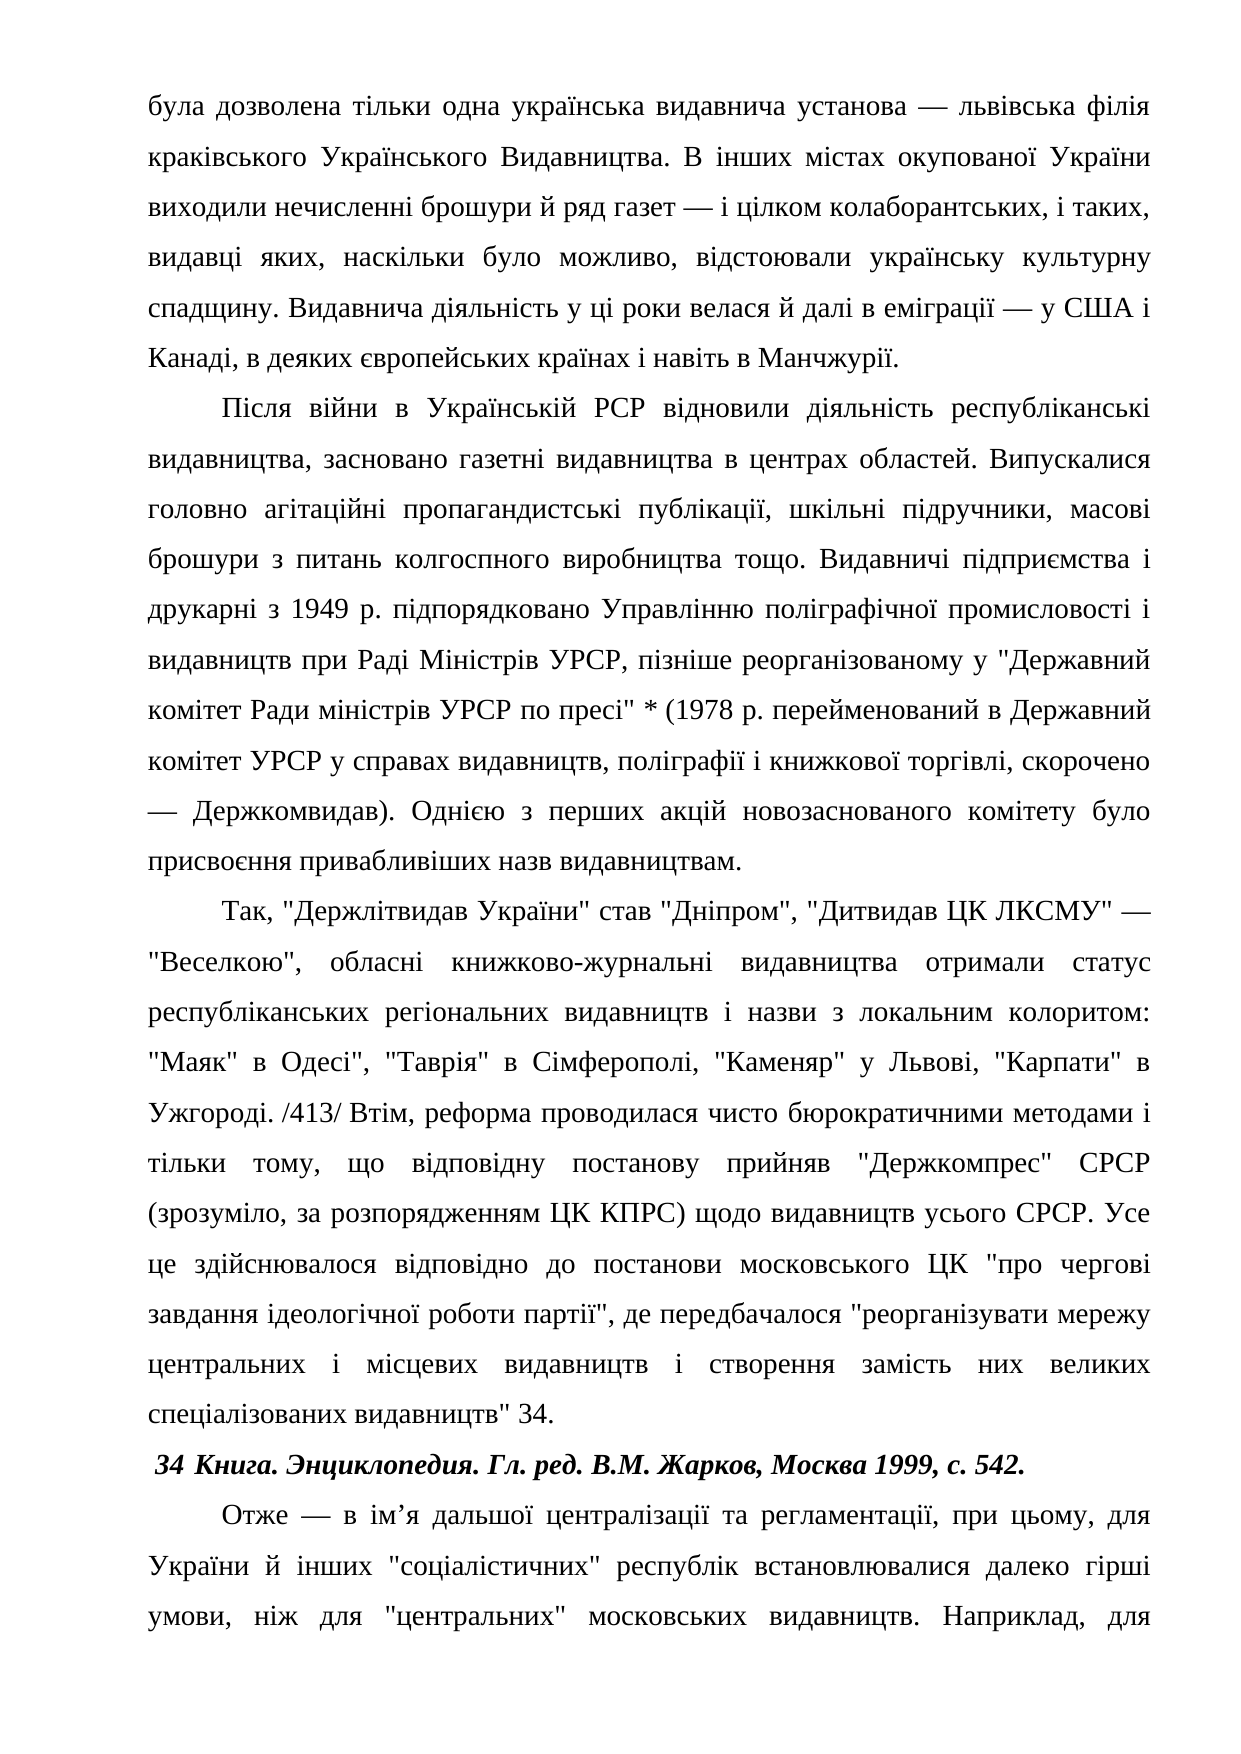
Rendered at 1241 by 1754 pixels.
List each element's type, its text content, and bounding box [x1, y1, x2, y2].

text Після війни в Українській РСР відновили діяльність республіканські видавництва, засновано газетні видавництва в центрах областей. Випускалися головно агітаційні пропагандистські публікації, шкільні підручники, масові брошури з питань колгоспного виробництва тощо. Видавничі підприємства і друкарні з 1949 р. підпорядковано Управлінню поліграфічної промисловості і видавництв при Раді Міністрів УРСР, пізніше реорганізованому у "Державний комітет Ради міністрів УРСР по пресі" * (1978 р. перейменований в Державний комітет УРСР у справах видавництв, поліграфії і книжкової торгівлі, скорочено — Держкомвидав). Однією з перших акцій новозаснованого комітету було присвоєння привабливіших назв видавництвам. [148, 390, 1152, 877]
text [148, 1497, 1152, 1631]
text 34 Книга. Энциклопедия. Гл. ред. В.М. Жарков, Москва 1999, с. 542. [148, 1447, 1152, 1481]
text Так, "Держлітвидав України" став "Дніпром", "Дитвидав ЦК ЛКСМУ" — "Веселкою", обласні книжково-журнальні видавництва отримали статус республіканських регіональних видавництв і назви з локальним колоритом: "Маяк" в Одесі", "Таврія" в Сімферополі, "Каменяр" у Львові, "Карпати" в Ужгороді. /413/ Втім, реформа проводилася чисто бюрократичними методами і тільки тому, що відповідну постанову прийняв "Держкомпрес" СРСР (зрозуміло, за розпорядженням ЦК КПРС) щодо видавництв усього СРСР. Усе це здійснювалося відповідно до постанови московського ЦК "про чергові завдання ідеологічної роботи партії", де передбачалося "реорганізувати мережу центральних і місцевих видавництв і створення замість них великих спеціалізованих видавництв" 34. [148, 893, 1152, 1430]
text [148, 88, 1152, 374]
